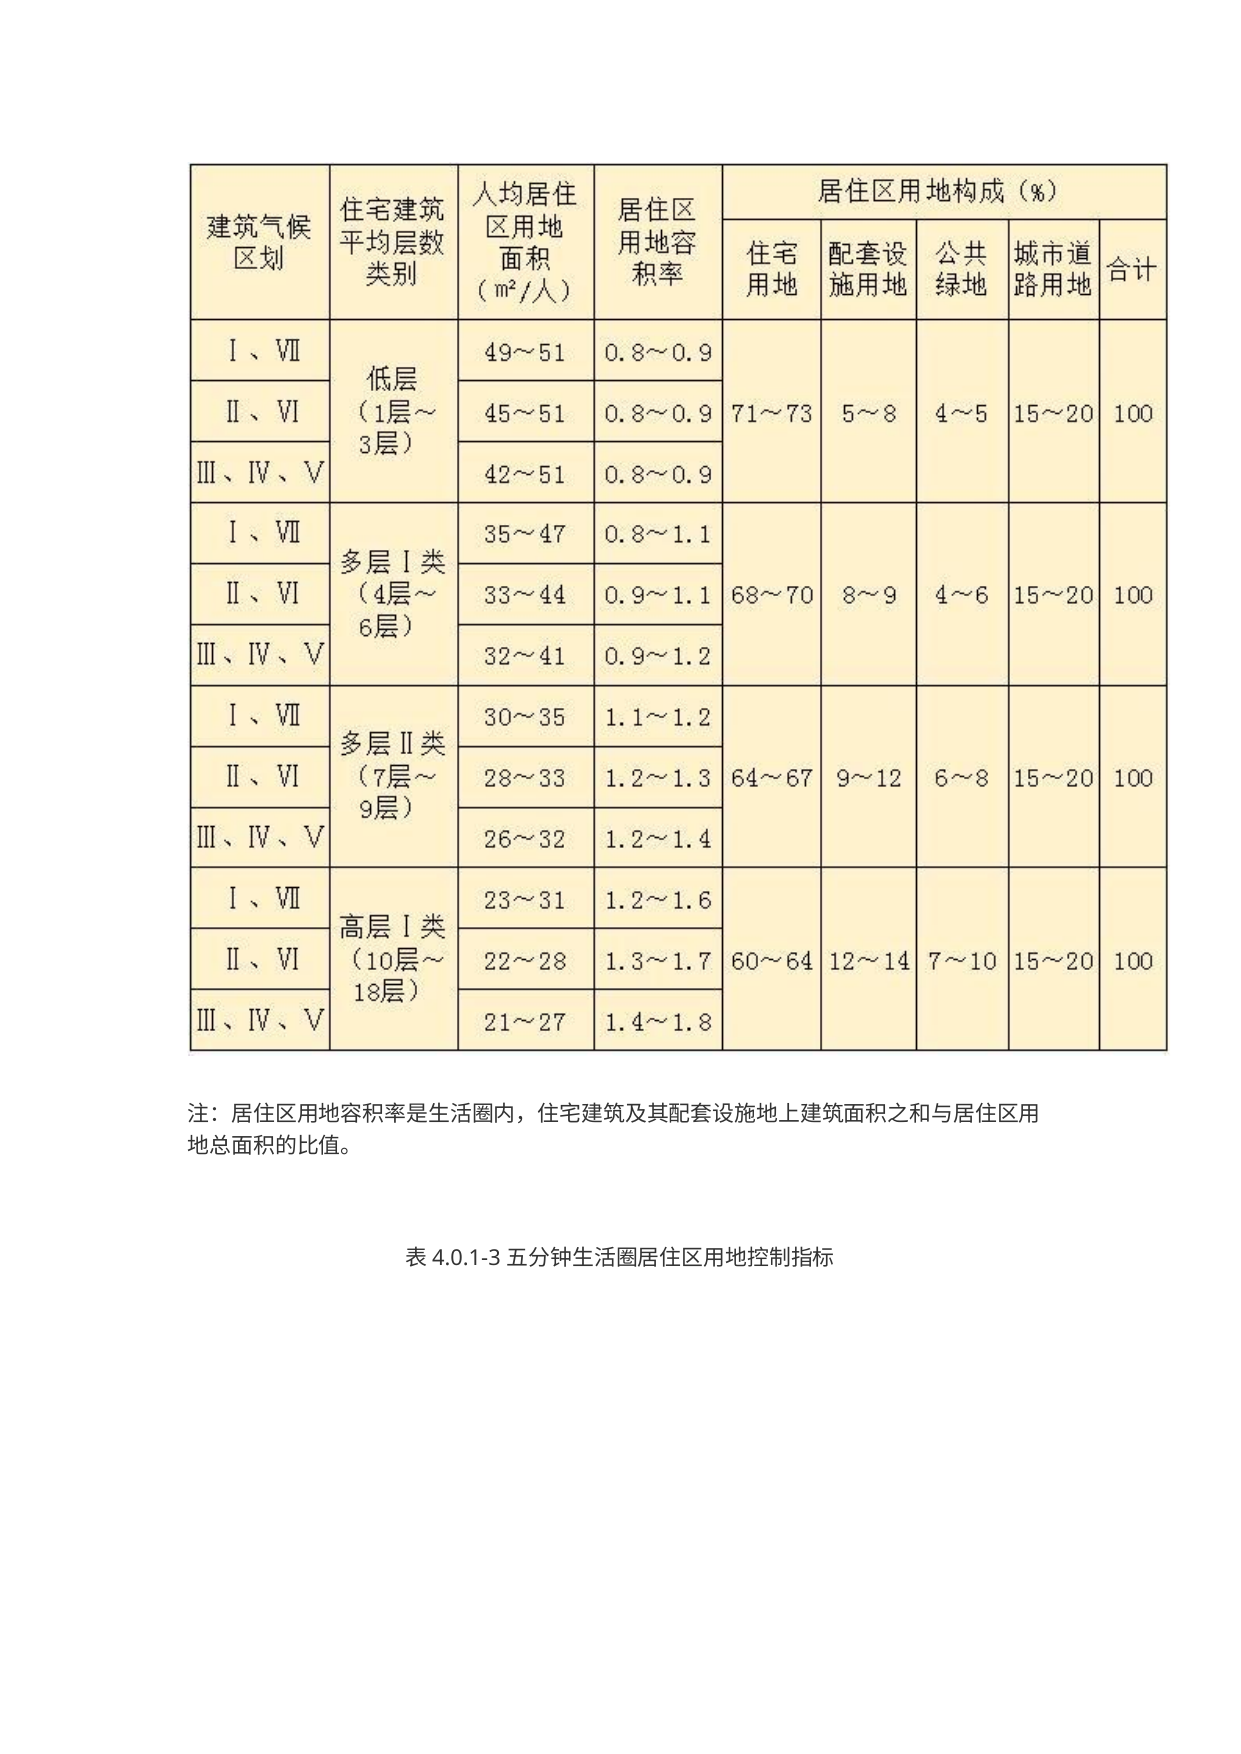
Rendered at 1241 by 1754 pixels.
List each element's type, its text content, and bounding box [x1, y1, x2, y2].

text 表4.0.1-3 五分钟生活圈居住区用地控制指标 [187, 1240, 1053, 1273]
picture [187, 162, 1171, 1056]
text 注：居住区用地容积率是生活圈内，住宅建筑及其配套设施地上建筑面积之和与居住区用地总面积的比值。 [187, 1096, 1053, 1161]
